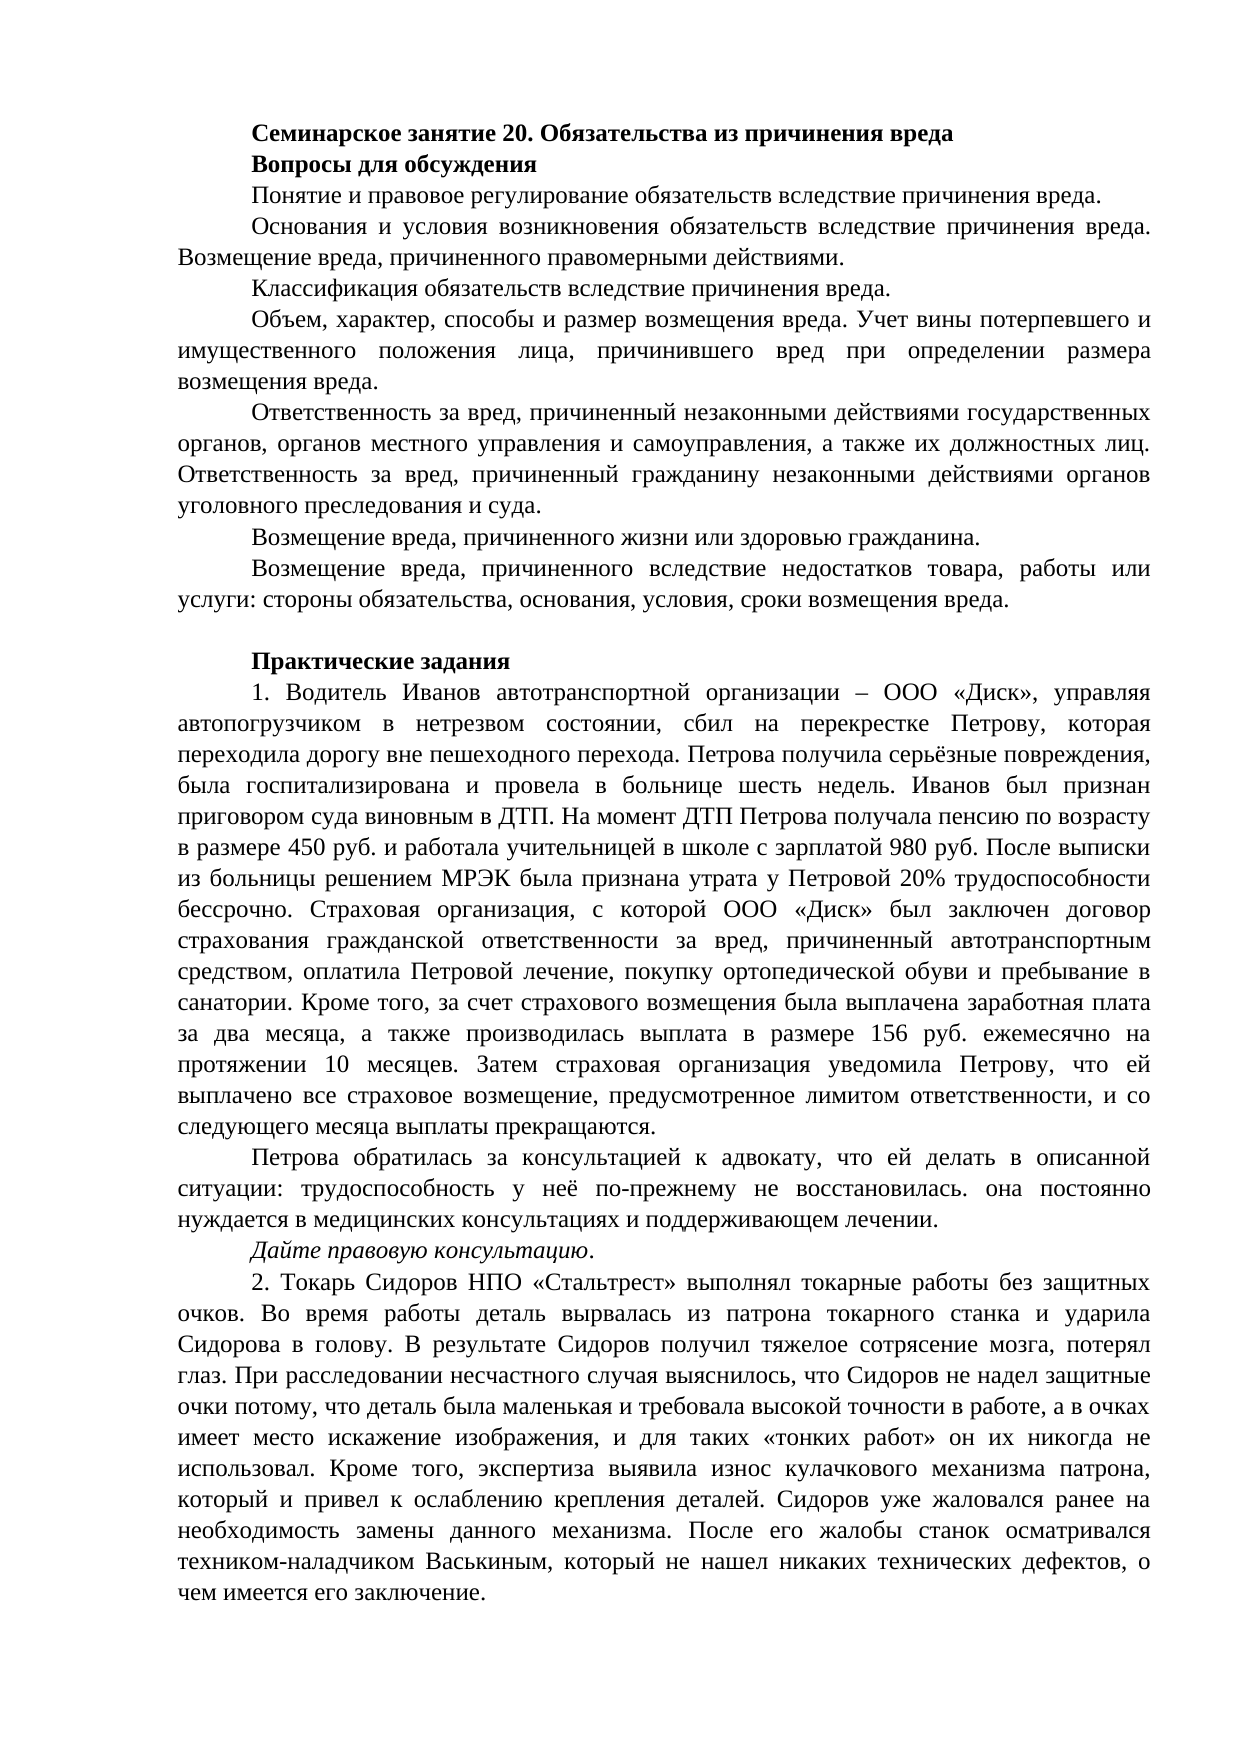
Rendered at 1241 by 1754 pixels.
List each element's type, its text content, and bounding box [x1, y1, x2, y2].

text Ответственность за вред, причиненный незаконными действиями государственных органов, органов местного управления и самоуправления, а также их должностных лиц. Ответственность за вред, причиненный гражданину незаконными действиями органов уголовного преследования и суда. [177, 397, 1152, 519]
text Объем, характер, способы и размер возмещения вреда. Учет вины потерпевшего и имущественного положения лица, причинившего вред при определении размера возмещения вреда. [177, 304, 1152, 395]
text Практические задания [177, 646, 1152, 674]
text Понятие и правовое регулирование обязательств вследствие причинения вреда. [177, 180, 1152, 209]
text Семинарское занятие 20. Обязательства из причинения вреда [177, 118, 1152, 147]
text Возмещение вреда, причиненного вследствие недостатков товара, работы или услуги: стороны обязательства, основания, условия, сроки возмещения вреда. [177, 553, 1152, 612]
text Петрова обратилась за консультацией к адвокату, что ей делать в описанной ситуации: трудоспособность у неё по-прежнему не восстановилась. она постоянно нуждается в медицинских консультациях и поддерживающем лечении. [177, 1142, 1152, 1233]
text Основания и условия возникновения обязательств вследствие причинения вреда. Возмещение вреда, причиненного правомерными действиями. [177, 211, 1152, 271]
text Вопросы для обсуждения [177, 149, 1152, 178]
text Классификация обязательств вследствие причинения вреда. [177, 273, 1152, 302]
text Дайте правовую консультацию. [177, 1236, 1152, 1264]
text 2. Токарь Сидоров НПО «Стальтрест» выполнял токарные работы без защитных очков. Во время работы деталь вырвалась из патрона токарного станка и ударила Сидорова в голову. В результате Сидоров получил тяжелое сотрясение мозга, потерял глаз. При расследовании несчастного случая выяснилось, что Сидоров не надел защитные очки потому, что деталь была маленькая и требовала высокой точности в работе, а в очках имеет место искажение изображения, и для таких «тонких работ» он их никогда не использовал. Кроме того, экспертиза выявила износ кулачкового механизма патрона, который и привел к ослаблению крепления деталей. Сидоров уже жаловался ранее на необходимость замены данного механизма. После его жалобы станок осматривался техником-наладчиком Васькиным, который не нашел никаких технических дефектов, о чем имеется его заключение. [177, 1267, 1152, 1606]
text 1. Водитель Иванов автотранспортной организации – ООО «Диск», управляя автопогрузчиком в нетрезвом состоянии, сбил на перекрестке Петрову, которая переходила дорогу вне пешеходного перехода. Петрова получила серьёзные повреждения, была госпитализирована и провела в больнице шесть недель. Иванов был признан приговором суда виновным в ДТП. На момент ДТП Петрова получала пенсию по возрасту в размере 450 руб. и работала учительницей в школе с зарплатой 980 руб. После выписки из больницы решением МРЭК была признана утрата у Петровой 20% трудоспособности бессрочно. Страховая организация, с которой ООО «Диск» был заключен договор страхования гражданской ответственности за вред, причиненный автотранспортным средством, оплатила Петровой лечение, покупку ортопедической обуви и пребывание в санатории. Кроме того, за счет страхового возмещения была выплачена заработная плата за два месяца, а также производилась выплата в размере 156 руб. ежемесячно на протяжении 10 месяцев. Затем страховая организация уведомила Петрову, что ей выплачено все страховое возмещение, предусмотренное лимитом ответственности, и со следующего месяца выплаты прекращаются. [177, 677, 1152, 1140]
text Возмещение вреда, причиненного жизни или здоровью гражданина. [177, 522, 1152, 550]
